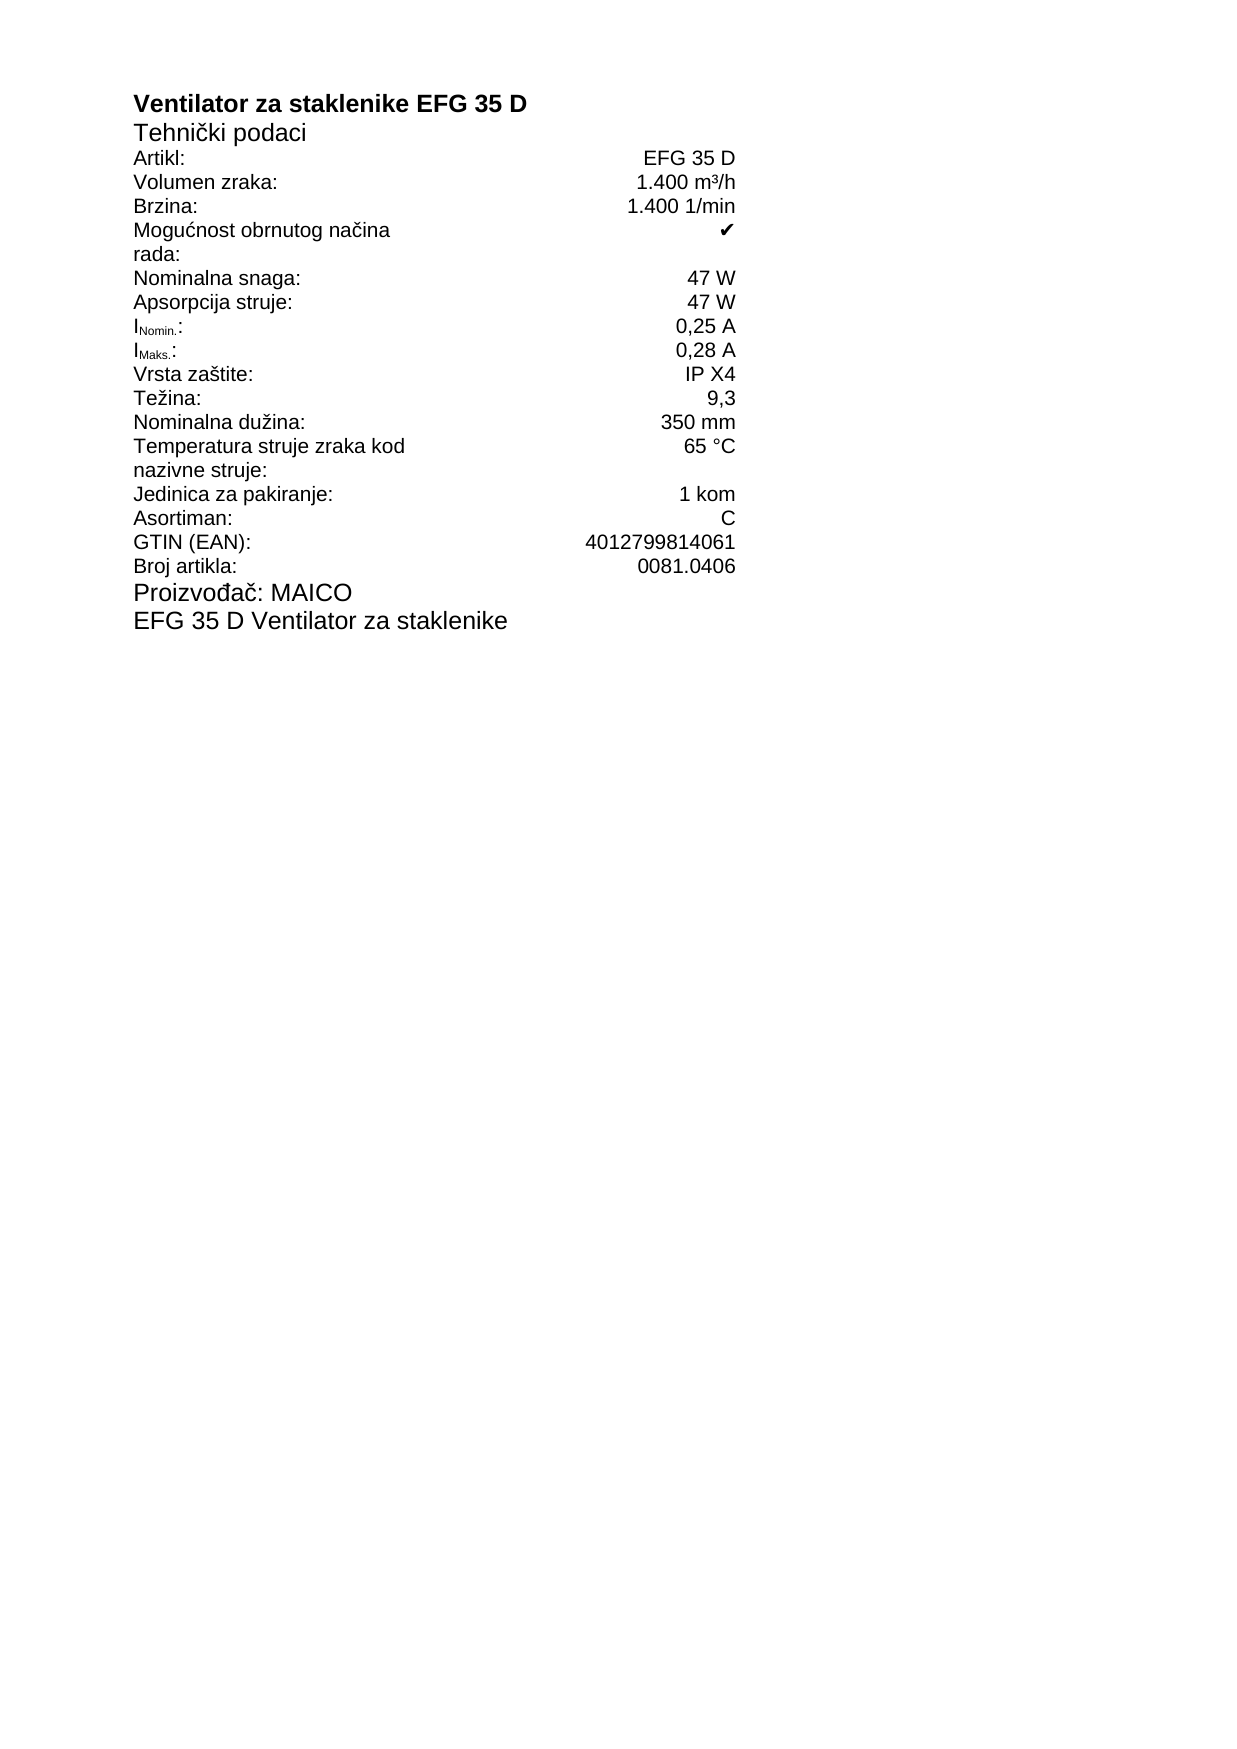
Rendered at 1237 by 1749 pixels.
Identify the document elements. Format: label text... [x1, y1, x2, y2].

text Ventilator za staklenike EFG 35 D [133, 89, 1148, 117]
table_cell Temperatura struje zraka kod nazivne struje: [122, 434, 434, 482]
table_cell 350 mm [434, 410, 747, 434]
table_cell 47 W [434, 266, 747, 290]
table_cell Asortiman: [122, 506, 434, 529]
table_cell 0,25 A [434, 314, 747, 338]
table_cell GTIN (EAN): [122, 530, 434, 553]
table_cell Jedinica za pakiranje: [122, 482, 434, 506]
table_cell 9,3 [434, 386, 747, 410]
table_cell 1.400 m³/h [434, 170, 747, 194]
table_cell Mogućnost obrnutog načina rada: [122, 218, 434, 266]
table_cell Brzina: [122, 194, 434, 218]
table_cell Nominalna snaga: [122, 266, 434, 290]
table_cell Nominalna dužina: [122, 410, 434, 434]
table_header Artikl: [122, 146, 434, 170]
table_cell 65 °C [434, 434, 747, 482]
table_cell 47 W [434, 290, 747, 314]
text EFG 35 D Ventilator za staklenike [133, 606, 1148, 635]
text Proizvođač: MAICO [133, 577, 1148, 606]
table_cell Težina: [122, 386, 434, 410]
table_cell Vrsta zaštite: [122, 362, 434, 386]
table_cell C [434, 506, 747, 529]
table_header EFG 35 D [434, 146, 747, 170]
table_cell 0081.0406 [434, 554, 747, 577]
table_cell INomin.: [122, 314, 434, 338]
table_cell 1.400 1/min [434, 194, 747, 218]
table_cell 1 kom [434, 482, 747, 506]
table_cell IP X4 [434, 362, 747, 386]
table_cell 4012799814061 [434, 530, 747, 553]
table_cell Broj artikla: [122, 554, 434, 577]
text Tehnički podaci [133, 117, 1148, 146]
table_cell Volumen zraka: [122, 170, 434, 194]
table_cell 0,28 A [434, 338, 747, 362]
table_cell ✔ [434, 218, 747, 266]
table_cell IMaks.: [122, 338, 434, 362]
table_cell Apsorpcija struje: [122, 290, 434, 314]
